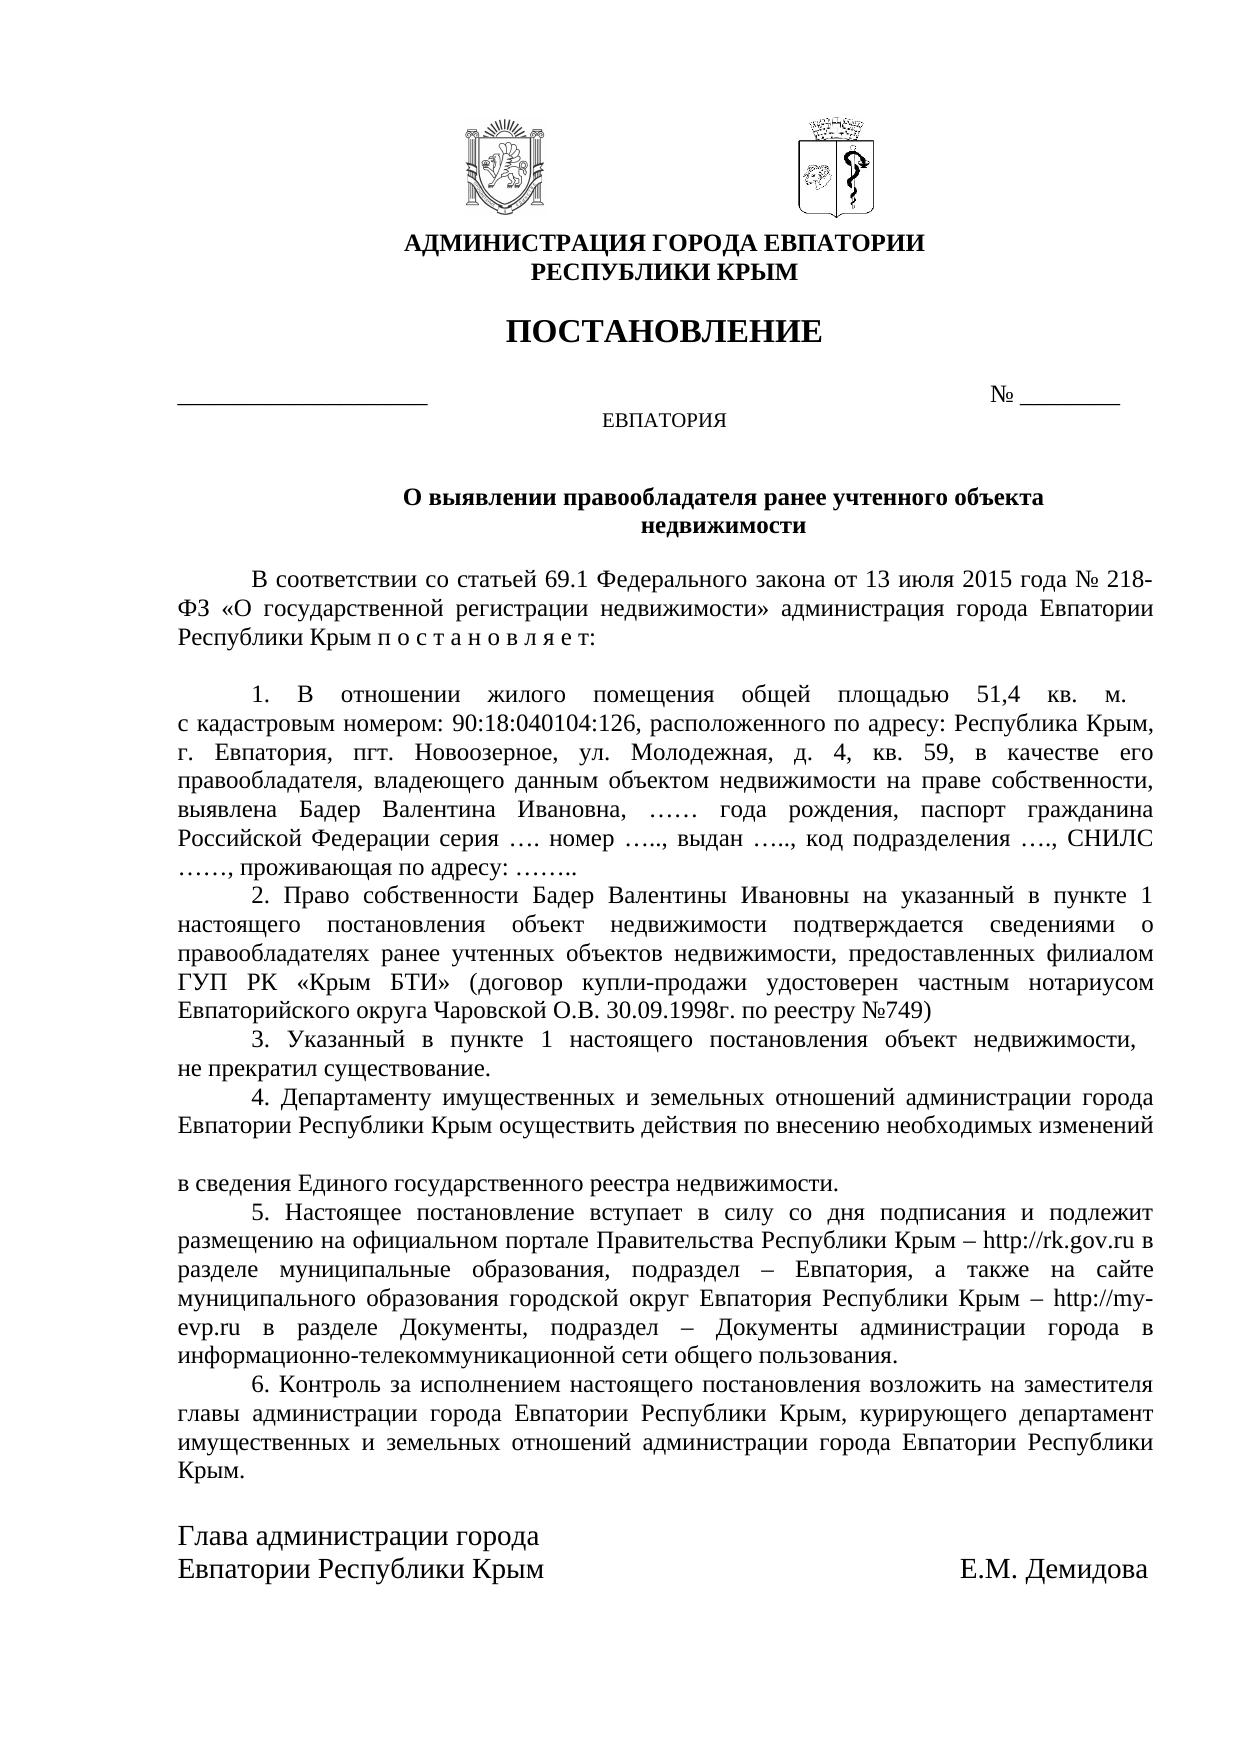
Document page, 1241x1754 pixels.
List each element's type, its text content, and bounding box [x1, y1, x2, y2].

text 2. Право собственности Бадер Валентины Ивановны на указанный в пункте 1 настоящего постановления объект недвижимости подтверждается сведениями о правообладателях ранее учтенных объектов недвижимости, предоставленных филиалом ГУП РК «Крым БТИ» (договор купли-продажи удостоверен частным нотариусом Евпаторийского округа Чаровской О.В. 30.09.1998г. пo реестру №749) [177, 880, 1154, 1024]
text 1. В отношении жилого помещения общей площадью 51,4 кв. м. с кадастровым номером: 90:18:040104:126, расположенного по адресу: Республика Крым, г. Евпатория, пгт. Новоозерное, ул. Молодежная, д. 4, кв. 59, в качестве его правообладателя, владеющего данным объектом недвижимости на праве собственности, выявлена Бадер Валентина Ивановна, …… года рождения, паспорт гражданина Российской Федерации серия …. номер ….., выдан ….., код подразделения …., СНИЛС ……, проживающая по адресу: …….. [177, 679, 1154, 880]
text 6. Контроль за исполнением настоящего постановления возложить на заместителя главы администрации города Евпатории Республики Крым, курирующего департамент имущественных и земельных отношений администрации города Евпатории Республики Крым. [177, 1369, 1154, 1484]
text ____________________ № ________ [177, 379, 1152, 407]
text РЕСПУБЛИКИ КРЫМ [177, 257, 1152, 286]
text ПОСТАНОВЛЕНИЕ [177, 311, 1152, 349]
text 5. Настоящее постановление вступает в силу со дня подписания и подлежит размещению на официальном портале Правительства Республики Крым – http://rk.gov.ru в разделе муниципальные образования, подраздел – Евпатория, а также на сайте муниципального образования городской округ Евпатория Республики Крым – http://my-evp.ru в разделе Документы, подраздел – Документы администрации города в информационно-телекоммуникационной сети общего пользования. [177, 1197, 1154, 1369]
text В соответствии со статьей 69.1 Федерального закона от 13 июля 2015 года № 218-ФЗ «О государственной регистрации недвижимости» администрация города Евпатории Республики Крым п о с т а н о в л я е т: [177, 564, 1154, 650]
text ЕВПАТОРИЯ [177, 407, 1152, 432]
text АДМИНИСТРАЦИЯ ГОРОДА ЕВПАТОРИИ [177, 228, 1152, 257]
text Евпатории Республики Крым Е.М. Демидова [177, 1551, 1152, 1585]
text 3. Указанный в пункте 1 настоящего постановления объект недвижимости, не прекратил существование. [177, 1024, 1154, 1082]
text 4. Департаменту имущественных и земельных отношений администрации города Евпатории Республики Крым осуществить действия по внесению необходимых изменений в сведения Единого государственного реестра недвижимости. [177, 1082, 1154, 1197]
picture [798, 117, 874, 218]
text О выявлении правообладателя ранее учтенного объекта недвижимости [354, 482, 1092, 539]
text Глава администрации города [177, 1518, 1152, 1551]
